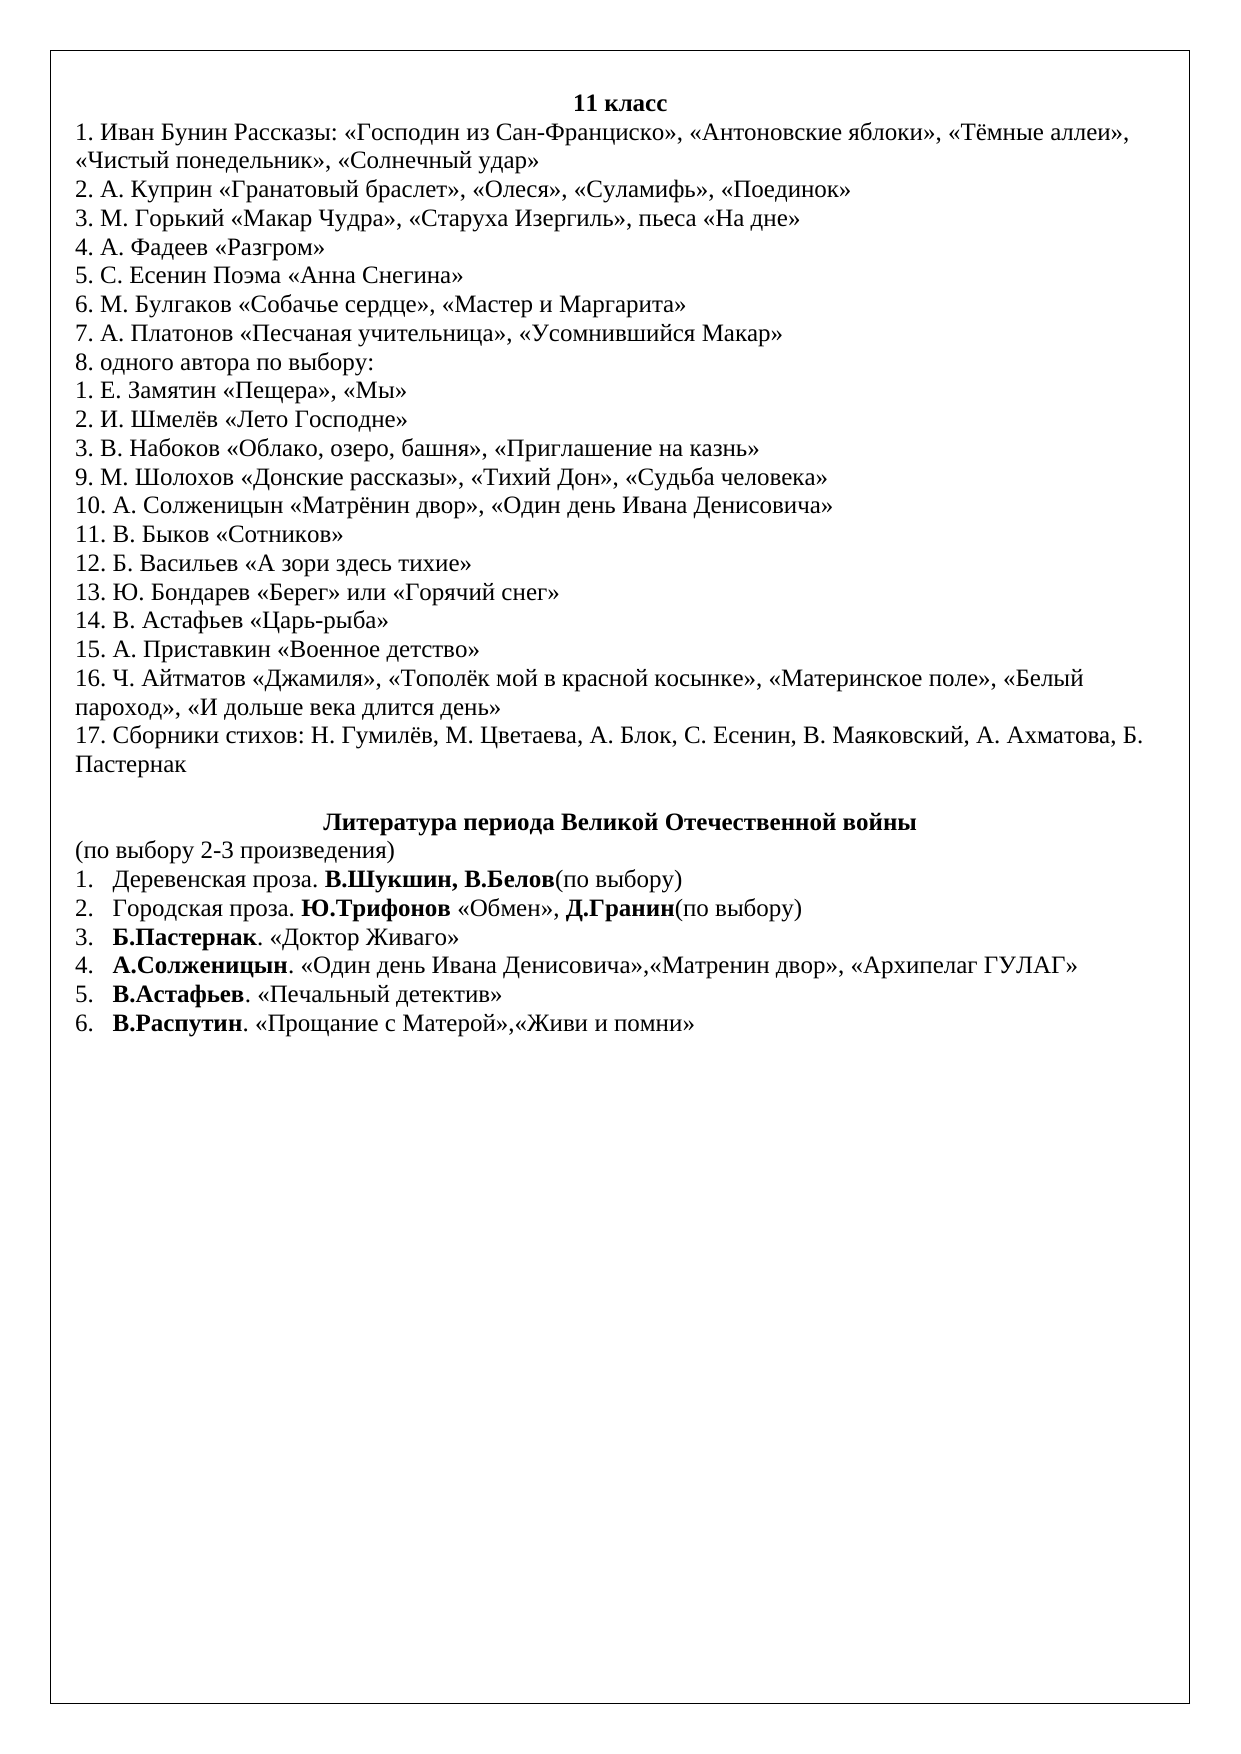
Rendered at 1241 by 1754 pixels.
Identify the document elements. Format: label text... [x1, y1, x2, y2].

text 5. С. Есенин Поэма «Анна Снегина» [75, 260, 1165, 289]
text 11. В. Быков «Сотников» [75, 519, 1165, 548]
list В.Распутин. «Прощание с Матерой»,«Живи и помни» [75, 1008, 1165, 1037]
text (по выбору 2-3 произведения) [75, 835, 1165, 864]
text 13. Ю. Бондарев «Берег» или «Горячий снег» [75, 577, 1165, 605]
text 1. Иван Бунин Рассказы: «Господин из Сан-Франциско», «Антоновские яблоки», «Тёмные аллеи», «Чистый понедельник», «Солнечный удар» [75, 117, 1165, 174]
text 2. И. Шмелёв «Лето Господне» [75, 404, 1165, 433]
text 8. одного автора по выбору: [75, 347, 1165, 375]
list Городская проза. Ю.Трифонов «Обмен», Д.Гранин(по выбору) [75, 893, 1165, 922]
text 14. В. Астафьев «Царь-рыба» [75, 605, 1165, 634]
text 7. А. Платонов «Песчаная учительница», «Усомнившийся Макар» [75, 318, 1165, 347]
text 15. А. Приставкин «Военное детство» [75, 634, 1165, 663]
text 2. А. Куприн «Гранатовый браслет», «Олеся», «Суламифь», «Поединок» [75, 174, 1165, 203]
text 1. Е. Замятин «Пещера», «Мы» [75, 375, 1165, 404]
text 3. В. Набоков «Облако, озеро, башня», «Приглашение на казнь» [75, 433, 1165, 462]
text 11 класс [75, 88, 1165, 117]
list В.Астафьев. «Печальный детектив» [75, 979, 1165, 1008]
text 16. Ч. Айтматов «Джамиля», «Тополёк мой в красной косынке», «Материнское поле», «Белый пароход», «И дольше века длится день» [75, 663, 1165, 720]
text 9. М. Шолохов «Донские рассказы», «Тихий Дон», «Судьба человека» [75, 462, 1165, 490]
text Литература периода Великой Отечественной войны [75, 807, 1165, 835]
list Деревенская проза. В.Шукшин, В.Белов(по выбору) [75, 864, 1165, 893]
text 4. А. Фадеев «Разгром» [75, 232, 1165, 260]
text 10. А. Солженицын «Матрёнин двор», «Один день Ивана Денисовича» [75, 490, 1165, 519]
text 3. М. Горький «Макар Чудра», «Старуха Изергиль», пьеса «На дне» [75, 203, 1165, 232]
list Б.Пастернак. «Доктор Живаго» [75, 922, 1165, 950]
text 6. М. Булгаков «Собачье сердце», «Мастер и Маргарита» [75, 289, 1165, 318]
list А.Солженицын. «Один день Ивана Денисовича»,«Матренин двор», «Архипелаг ГУЛАГ» [75, 950, 1165, 979]
text 17. Сборники стихов: Н. Гумилёв, М. Цветаева, А. Блок, С. Есенин, В. Маяковский, А. Ахматова, Б. Пастернак [75, 720, 1165, 778]
text 12. Б. Васильев «А зори здесь тихие» [75, 548, 1165, 577]
